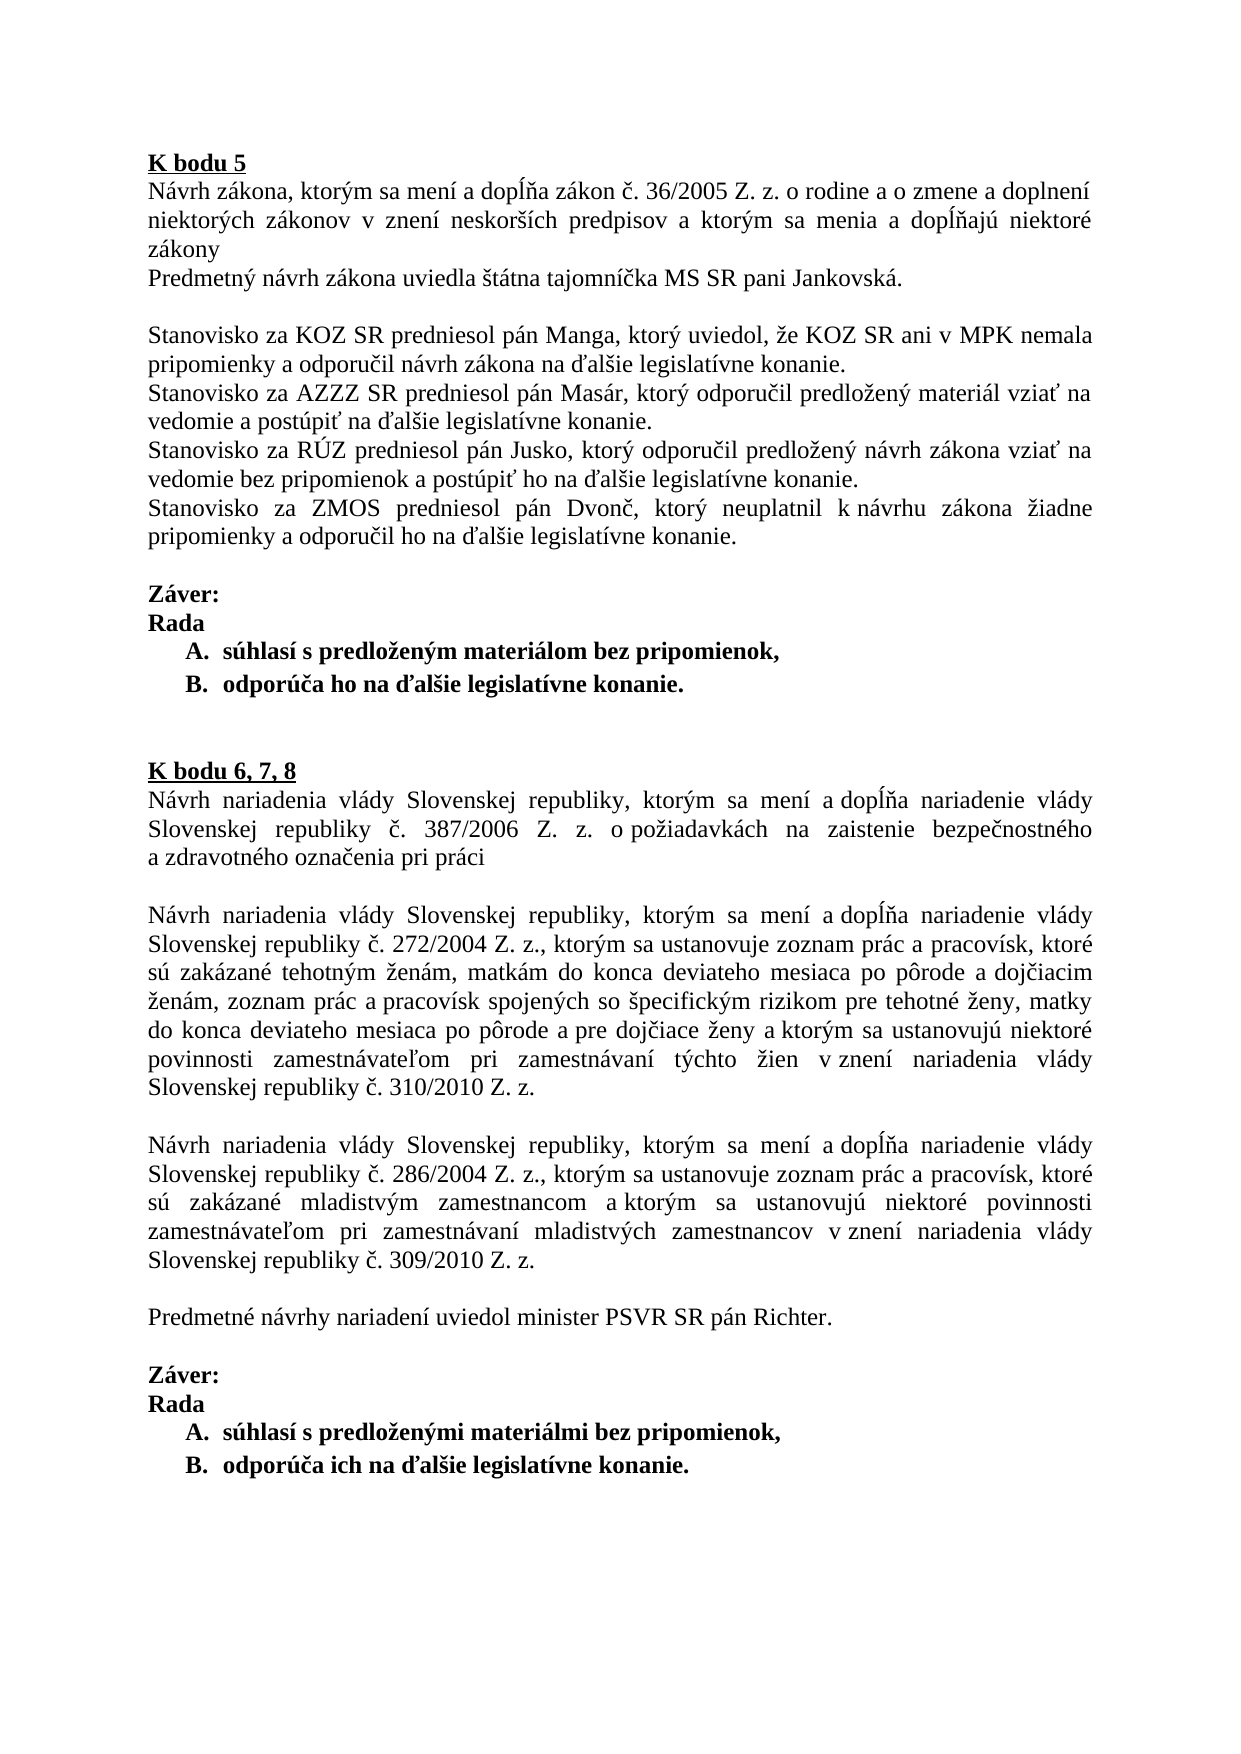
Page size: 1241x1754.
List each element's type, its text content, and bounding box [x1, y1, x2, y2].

text Návrh nariadenia vlády Slovenskej republiky, ktorým sa mení a dopĺňa nariadenie vlády Slovenskej republiky č. 272/2004 Z. z., ktorým sa ustanovuje zoznam prác a pracovísk, ktoré sú zakázané tehotným ženám, matkám do konca deviateho mesiaca po pôrode a dojčiacim ženám, zoznam prác a pracovísk spojených so špecifickým rizikom pre tehotné ženy, matky do konca deviateho mesiaca po pôrode a pre dojčiace ženy a ktorým sa ustanovujú niektoré povinnosti zamestnávateľom pri zamestnávaní týchto žien v znení nariadenia vlády Slovenskej republiky č. 310/2010 Z. z. [148, 900, 1093, 1101]
list Záver: [148, 579, 1093, 608]
list Záver: [148, 1360, 1093, 1389]
list súhlasí s predloženými materiálmi bez pripomienok, [185, 1417, 1093, 1446]
text Návrh nariadenia vlády Slovenskej republiky, ktorým sa mení a dopĺňa nariadenie vlády Slovenskej republiky č. 286/2004 Z. z., ktorým sa ustanovuje zoznam prác a pracovísk, ktoré sú zakázané mladistvým zamestnancom a ktorým sa ustanovujú niektoré povinnosti zamestnávateľom pri zamestnávaní mladistvých zamestnancov v znení nariadenia vlády Slovenskej republiky č. 309/2010 Z. z. [148, 1130, 1093, 1274]
list odporúča ho na ďalšie legislatívne konanie. [185, 669, 1093, 698]
text Návrh nariadenia vlády Slovenskej republiky, ktorým sa mení a dopĺňa nariadenie vlády Slovenskej republiky č. 387/2006 Z. z. o požiadavkách na zaistenie bezpečnostného a zdravotného označenia pri práci [148, 785, 1093, 871]
list Stanovisko za RÚZ predniesol pán Jusko, ktorý odporučil predložený návrh zákona vziať na vedomie bez pripomienok a postúpiť ho na ďalšie legislatívne konanie. [148, 435, 1093, 493]
list Stanovisko za AZZZ SR predniesol pán Masár, ktorý odporučil predložený materiál vziať na vedomie a postúpiť na ďalšie legislatívne konanie. [148, 378, 1093, 435]
text Predmetné návrhy nariadení uviedol minister PSVR SR pán Richter. [148, 1302, 1093, 1331]
text Stanovisko za ZMOS predniesol pán Dvonč, ktorý neuplatnil k návrhu zákona žiadne pripomienky a odporučil ho na ďalšie legislatívne konanie. [148, 493, 1093, 550]
text Stanovisko za KOZ SR predniesol pán Manga, ktorý uviedol, že KOZ SR ani v MPK nemala pripomienky a odporučil návrh zákona na ďalšie legislatívne konanie. [148, 320, 1093, 378]
text Rada [148, 608, 1093, 636]
text Rada [148, 1389, 1093, 1417]
list odporúča ich na ďalšie legislatívne konanie. [185, 1451, 1093, 1479]
text K bodu 5 [148, 148, 1093, 176]
text Predmetný návrh zákona uviedla štátna tajomníčka MS SR pani Jankovská. [148, 263, 1093, 291]
text Návrh zákona, ktorým sa mení a dopĺňa zákon č. 36/2005 Z. z. o rodine a o zmene a doplnení niektorých zákonov v znení neskorších predpisov a ktorým sa menia a dopĺňajú niektoré zákony [148, 176, 1093, 263]
list súhlasí s predloženým materiálom bez pripomienok, [185, 636, 1093, 665]
text K bodu 6, 7, 8 [148, 756, 1093, 785]
